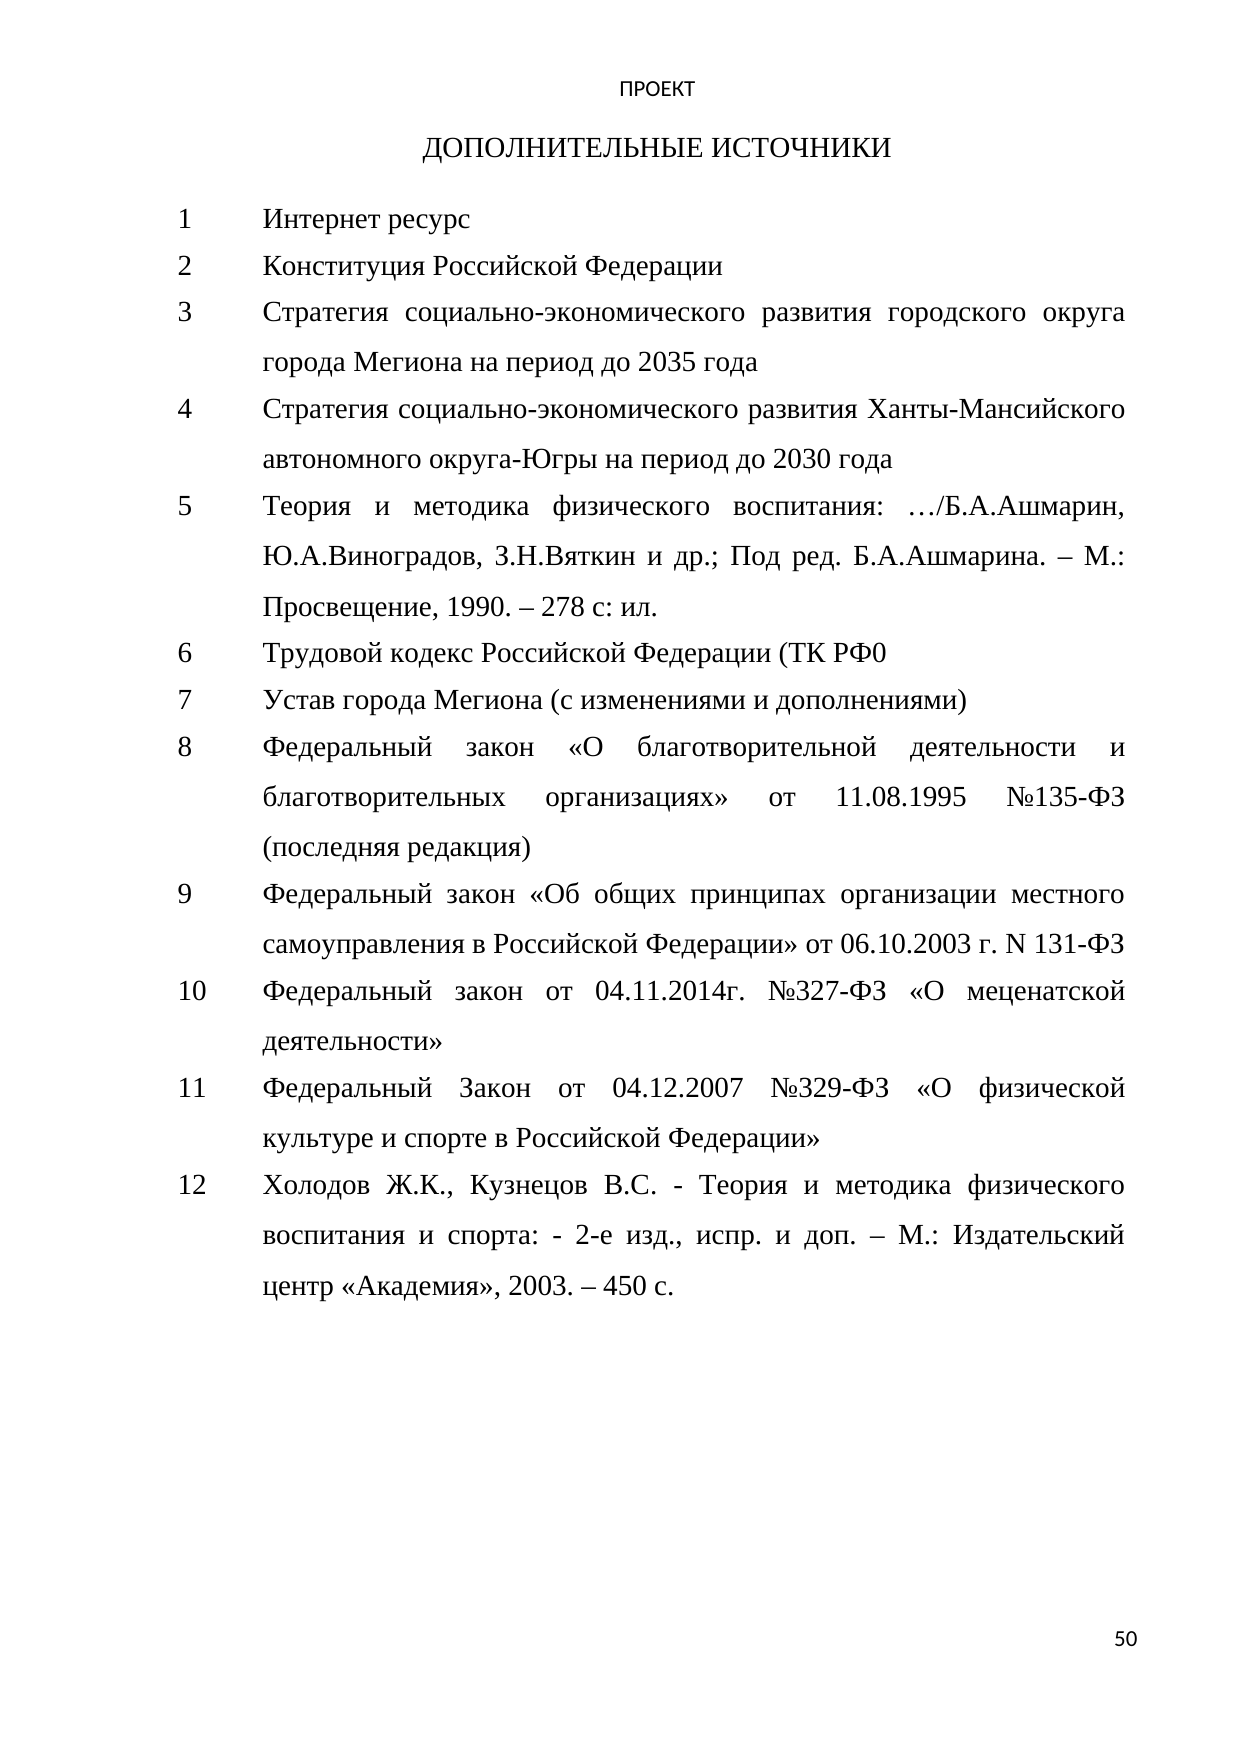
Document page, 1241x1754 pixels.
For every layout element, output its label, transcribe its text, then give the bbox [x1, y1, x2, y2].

table_cell 7 [166, 682, 251, 729]
table_cell Федеральный закон «Об общих принципах организации местного самоуправления в Российской Федерации» от 06.10.2003 г. N 131-ФЗ [251, 876, 1137, 973]
table_cell 12 [166, 1167, 251, 1314]
table_cell Трудовой кодекс Российской Федерации (ТК РФ0 [251, 636, 1137, 682]
table_cell Конституция Российской Федерации [251, 248, 1137, 294]
table_cell 6 [166, 636, 251, 682]
table_cell Федеральный Закон от 04.12.2007 №329-ФЗ «О физической культуре и спорте в Российской Федерации» [251, 1070, 1137, 1167]
table_cell Федеральный закон от 04.11.2014г. №327-ФЗ «О меценатской деятельности» [251, 973, 1137, 1070]
table_cell Устав города Мегиона (с изменениями и дополнениями) [251, 682, 1137, 729]
table_cell 5 [166, 488, 251, 636]
table_cell Теория и методика физического воспитания: …/Б.А.Ашмарин, Ю.А.Виноградов, З.Н.Вяткин и др.; Под ред. Б.А.Ашмарина. – М.: Просвещение, 1990. – 278 с: ил. [251, 488, 1137, 636]
table_cell 10 [166, 973, 251, 1070]
table_cell 2 [166, 248, 251, 294]
table_cell 9 [166, 876, 251, 973]
table_header Интернет ресурс [251, 201, 1137, 248]
table_cell Холодов Ж.К., Кузнецов В.С. - Теория и методика физического воспитания и спорта: - 2-е изд., испр. и доп. – М.: Издательский центр «Академия», 2003. – 450 с. [251, 1167, 1137, 1314]
text ДОПОЛНИТЕЛЬНЫЕ ИСТОЧНИКИ [177, 130, 1137, 163]
table_cell 3 [166, 294, 251, 391]
table_cell Федеральный закон «О благотворительной деятельности и благотворительных организациях» от 11.08.1995 №135-ФЗ (последняя редакция) [251, 729, 1137, 876]
table_cell 4 [166, 391, 251, 488]
table_cell Стратегия социально-экономического развития городского округа города Мегиона на период до 2035 года [251, 294, 1137, 391]
table_cell 8 [166, 729, 251, 876]
table_cell Стратегия социально-экономического развития Ханты-Мансийского автономного округа-Югры на период до 2030 года [251, 391, 1137, 488]
table_cell 11 [166, 1070, 251, 1167]
table_header 1 [166, 201, 251, 248]
